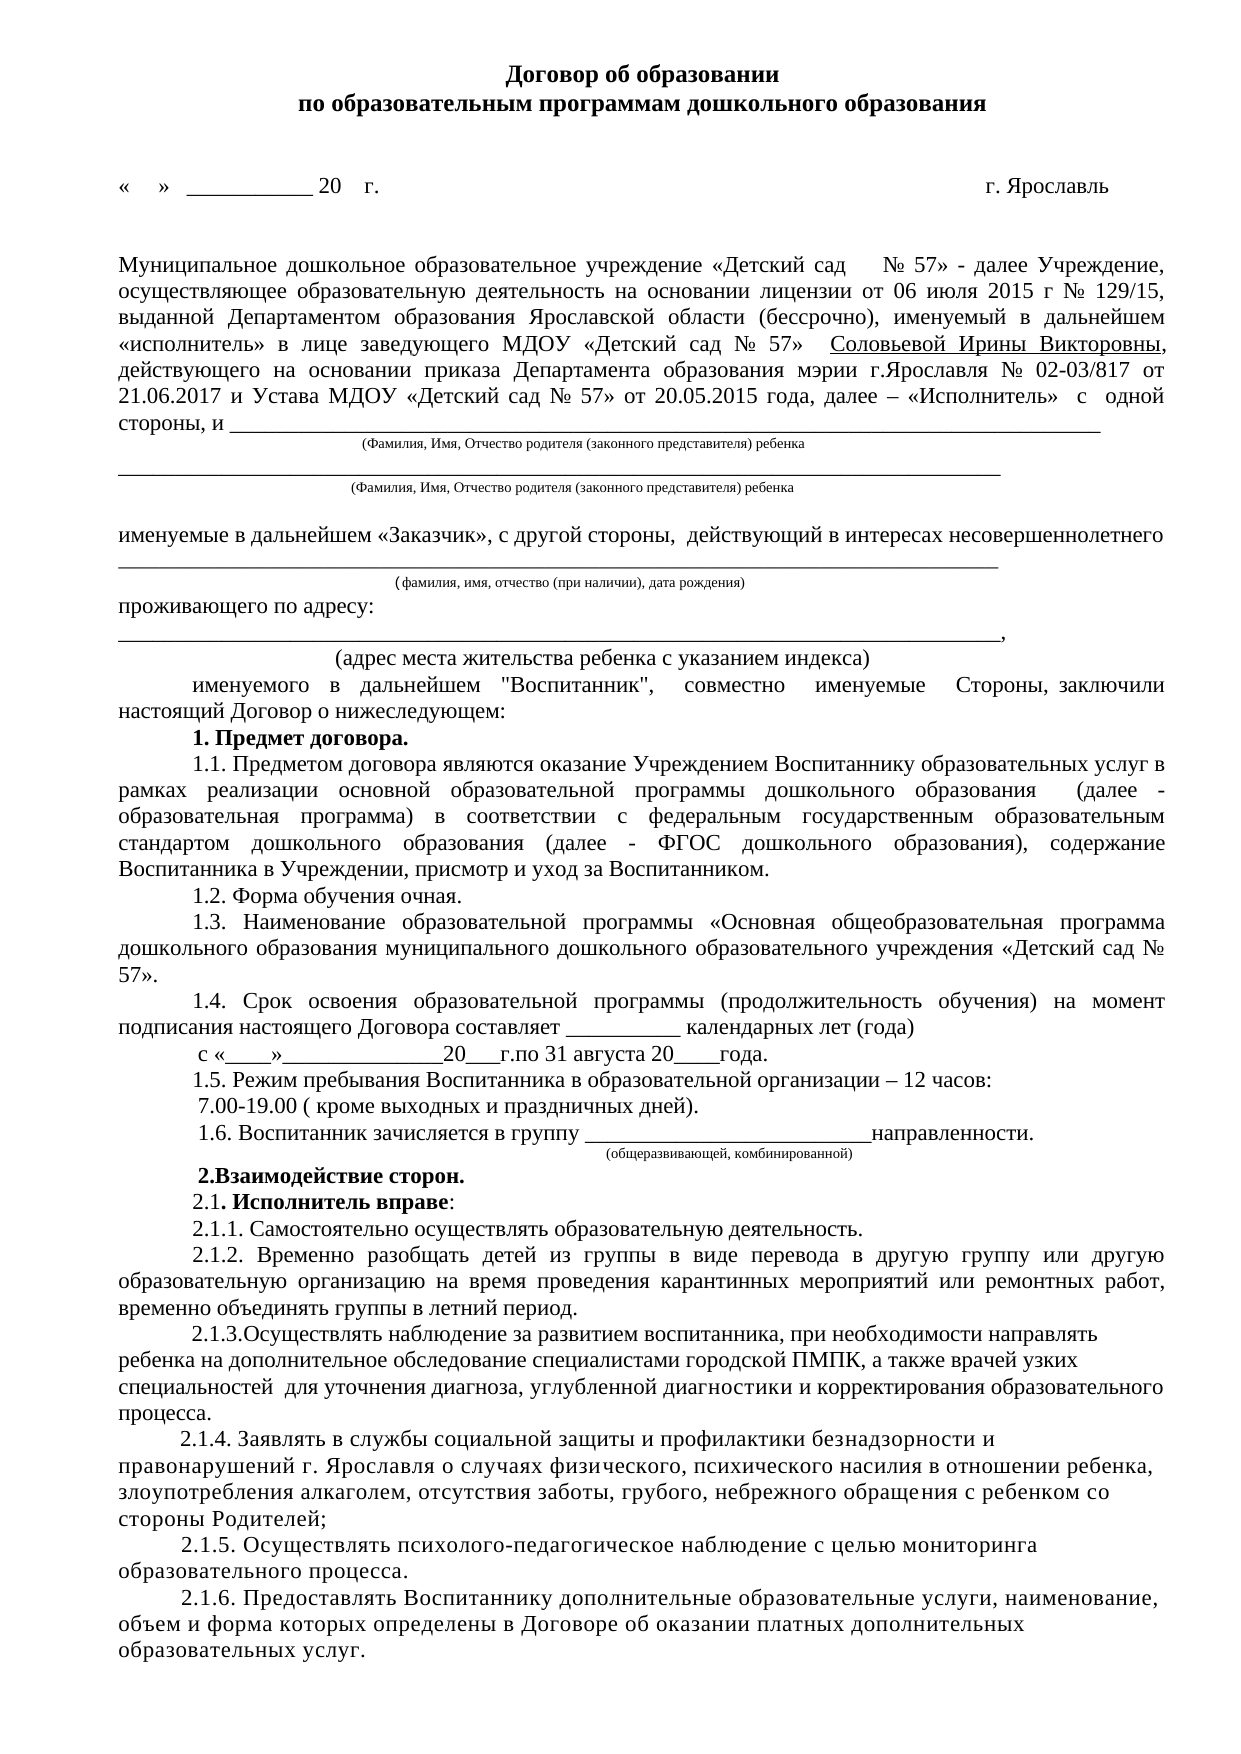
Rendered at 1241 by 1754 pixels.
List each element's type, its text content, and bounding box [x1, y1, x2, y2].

text ________________________________________________________________ [118, 548, 1167, 574]
text именуемого в дальнейшем "Воспитанник", совместно именуемые Стороны, заключили настоящий Договор о нижеследующем: [118, 671, 1167, 723]
text 7.00-19.00 ( кроме выходных и праздничных дней). [118, 1092, 1167, 1119]
text 2.1.2. Временно разобщать детей из группы в виде перевода в другую группу или другую образовательную организацию на время проведения карантинных мероприятий или ремонтных работ, временно объединять группы в летний период. [118, 1241, 1167, 1320]
text 1.1. Предметом договора являются оказание Учреждением Воспитаннику образовательных услуг в рамках реализации основной образовательной программы дошкольного образования (далее - образовательная программа) в соответствии с федеральным государственным образовательным стандартом дошкольного образования (далее - ФГОС дошкольного образования), содержание Воспитанника в Учреждении, присмотр и уход за Воспитанником. [118, 750, 1167, 882]
text 2.1.1. Самостоятельно осуществлять образовательную деятельность. [118, 1215, 1167, 1241]
text (адрес места жительства ребенка с указанием индекса) [118, 644, 1167, 671]
text (общеразвивающей, комбинированной) [118, 1145, 1167, 1162]
text 2.1.3.Осуществлять наблюдение за развитием воспитанника, при необходимости направлять ребенка на дополнительное обследование специалистами городской ПМПК, а также врачей узких специальностей для уточнения диагноза, углубленной диагностики и корректирования образовательного процесса. [118, 1320, 1167, 1426]
text 1.3. Наименование образовательной программы «Основная общеобразовательная программа дошкольного образования муниципального дошкольного образовательного учреждения «Детский сад № 57». [118, 908, 1167, 987]
text 2.Взаимодействие сторон. [118, 1162, 1167, 1188]
text проживающего по адресу: _____________________________________________________________________________, [118, 592, 1167, 644]
text 2.1.4. Заявлять в службы социальной защиты и профилактики безнадзорности и правонарушений г. Ярославля о случаях физического, психического насилия в отношении ребенка, злоупотребления алкаголем, отсутствия заботы, грубого, небрежного обращения с ребенком со стороны Родителей; [118, 1426, 1167, 1531]
text 1.6. Воспитанник зачисляется в группу _________________________направленности. [118, 1119, 1167, 1145]
text (Фамилия, Имя, Отчество родителя (законного представителя) ребенка [118, 478, 1167, 495]
text 2.1.6. Предоставлять Воспитаннику дополнительные образовательные услуги, наименование, объем и форма которых определены в Договоре об оказании платных дополнительных образовательных услуг. [118, 1584, 1174, 1663]
text (фамилия, имя, отчество (при наличии), дата рождения) [118, 574, 1167, 592]
text 1. Предмет договора. [118, 723, 1167, 750]
text Договор об образовании [118, 59, 1167, 88]
text Муниципальное дошкольное образовательное учреждение «Детский сад № 57» - далее Учреждение, осуществляющее образовательную деятельность на основании лицензии от 06 июля 2015 г № 129/15, выданной Департаментом образования Ярославской области (бессрочно), именуемый в дальнейшем «исполнитель» в лице заведующего МДОУ «Детский сад № 57» Соловьевой Ирины Викторовны, действующего на основании приказа Департамента образования мэрии г.Ярославля № 02-03/817 от 21.06.2017 и Устава МДОУ «Детский сад № 57» от 20.05.2015 года, далее – «Исполнитель» с одной стороны, и ____________________________________________________________________________ [118, 251, 1167, 435]
text 1.5. Режим пребывания Воспитанника в образовательной организации – 12 часов: [118, 1066, 1167, 1092]
text именуемые в дальнейшем «Заказчик», с другой стороны, действующий в интересах несовершеннолетнего [118, 521, 1167, 548]
text 2.1.5. Осуществлять психолого-педагогическое наблюдение с целью мониторинга образовательного процесса. [118, 1531, 1167, 1584]
text « » ___________ 20 г. г. Ярославль [118, 143, 1167, 198]
text (Фамилия, Имя, Отчество родителя (законного представителя) ребенка [118, 435, 1167, 452]
text _____________________________________________________________________________ [118, 452, 1167, 478]
text по образовательным программам дошкольного образования [118, 88, 1167, 117]
text 2.1. Исполнитель вправе: [118, 1188, 1167, 1215]
text 1.4. Срок освоения образовательной программы (продолжительность обучения) на момент подписания настоящего Договора составляет __________ календарных лет (года) [118, 987, 1167, 1040]
text с «____»______________20___г.по 31 августа 20____года. [118, 1040, 1167, 1066]
text 1.2. Форма обучения очная. [118, 882, 1167, 908]
